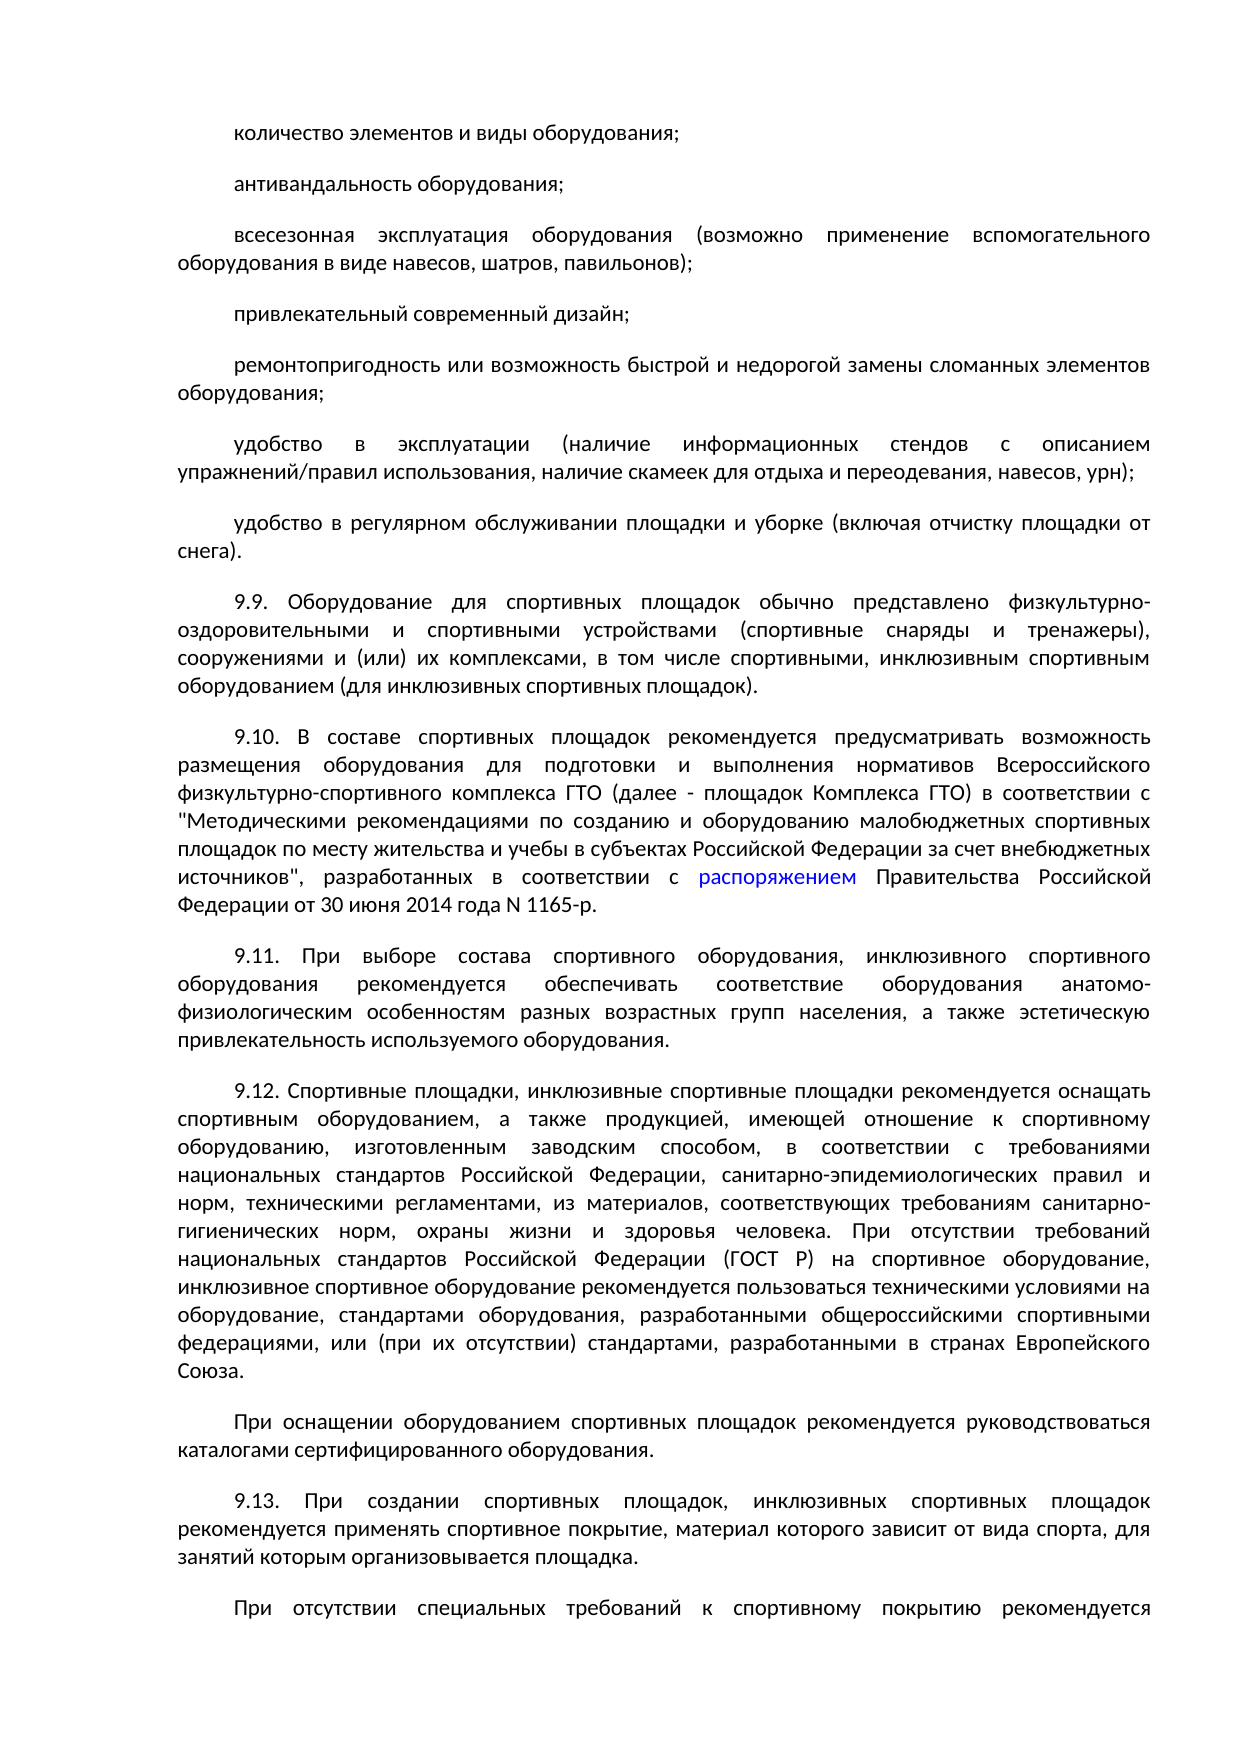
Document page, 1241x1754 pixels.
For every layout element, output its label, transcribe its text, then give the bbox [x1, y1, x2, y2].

text 9.13. При создании спортивных площадок, инклюзивных спортивных площадок рекомендуется применять спортивное покрытие, материал которого зависит от вида спорта, для занятий которым организовывается площадка. [177, 1486, 1152, 1570]
text 9.11. При выборе состава спортивного оборудования, инклюзивного спортивного оборудования рекомендуется обеспечивать соответствие оборудования анатомо-физиологическим особенностям разных возрастных групп населения, а также эстетическую привлекательность используемого оборудования. [177, 941, 1152, 1053]
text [177, 1593, 1152, 1621]
text привлекательный современный дизайн; [177, 299, 1152, 327]
text антивандальность оборудования; [177, 169, 1152, 197]
text 9.12. Спортивные площадки, инклюзивные спортивные площадки рекомендуется оснащать спортивным оборудованием, а также продукцией, имеющей отношение к спортивному оборудованию, изготовленным заводским способом, в соответствии с требованиями национальных стандартов Российской Федерации, санитарно-эпидемиологических правил и норм, техническими регламентами, из материалов, соответствующих требованиям санитарно-гигиенических норм, охраны жизни и здоровья человека. При отсутствии требований национальных стандартов Российской Федерации (ГОСТ Р) на спортивное оборудование, инклюзивное спортивное оборудование рекомендуется пользоваться техническими условиями на оборудование, стандартами оборудования, разработанными общероссийскими спортивными федерациями, или (при их отсутствии) стандартами, разработанными в странах Европейского Союза. [177, 1076, 1152, 1384]
text количество элементов и виды оборудования; [177, 118, 1152, 146]
text ремонтопригодность или возможность быстрой и недорогой замены сломанных элементов оборудования; [177, 350, 1152, 406]
text удобство в регулярном обслуживании площадки и уборке (включая отчистку площадки от снега). [177, 508, 1152, 564]
text 9.10. В составе спортивных площадок рекомендуется предусматривать возможность размещения оборудования для подготовки и выполнения нормативов Всероссийского физкультурно-спортивного комплекса ГТО (далее - площадок Комплекса ГТО) в соответствии с "Методическими рекомендациями по созданию и оборудованию малобюджетных спортивных площадок по месту жительства и учебы в субъектах Российской Федерации за счет внебюджетных источников", разработанных в соответствии с распоряжением Правительства Российской Федерации от 30 июня 2014 года N 1165-р. [177, 722, 1152, 918]
text удобство в эксплуатации (наличие информационных стендов с описанием упражнений/правил использования, наличие скамеек для отдыха и переодевания, навесов, урн); [177, 429, 1152, 485]
text При оснащении оборудованием спортивных площадок рекомендуется руководствоваться каталогами сертифицированного оборудования. [177, 1407, 1152, 1463]
text всесезонная эксплуатация оборудования (возможно применение вспомогательного оборудования в виде навесов, шатров, павильонов); [177, 220, 1152, 276]
text 9.9. Оборудование для спортивных площадок обычно представлено физкультурно-оздоровительными и спортивными устройствами (спортивные снаряды и тренажеры), сооружениями и (или) их комплексами, в том числе спортивными, инклюзивным спортивным оборудованием (для инклюзивных спортивных площадок). [177, 587, 1152, 699]
